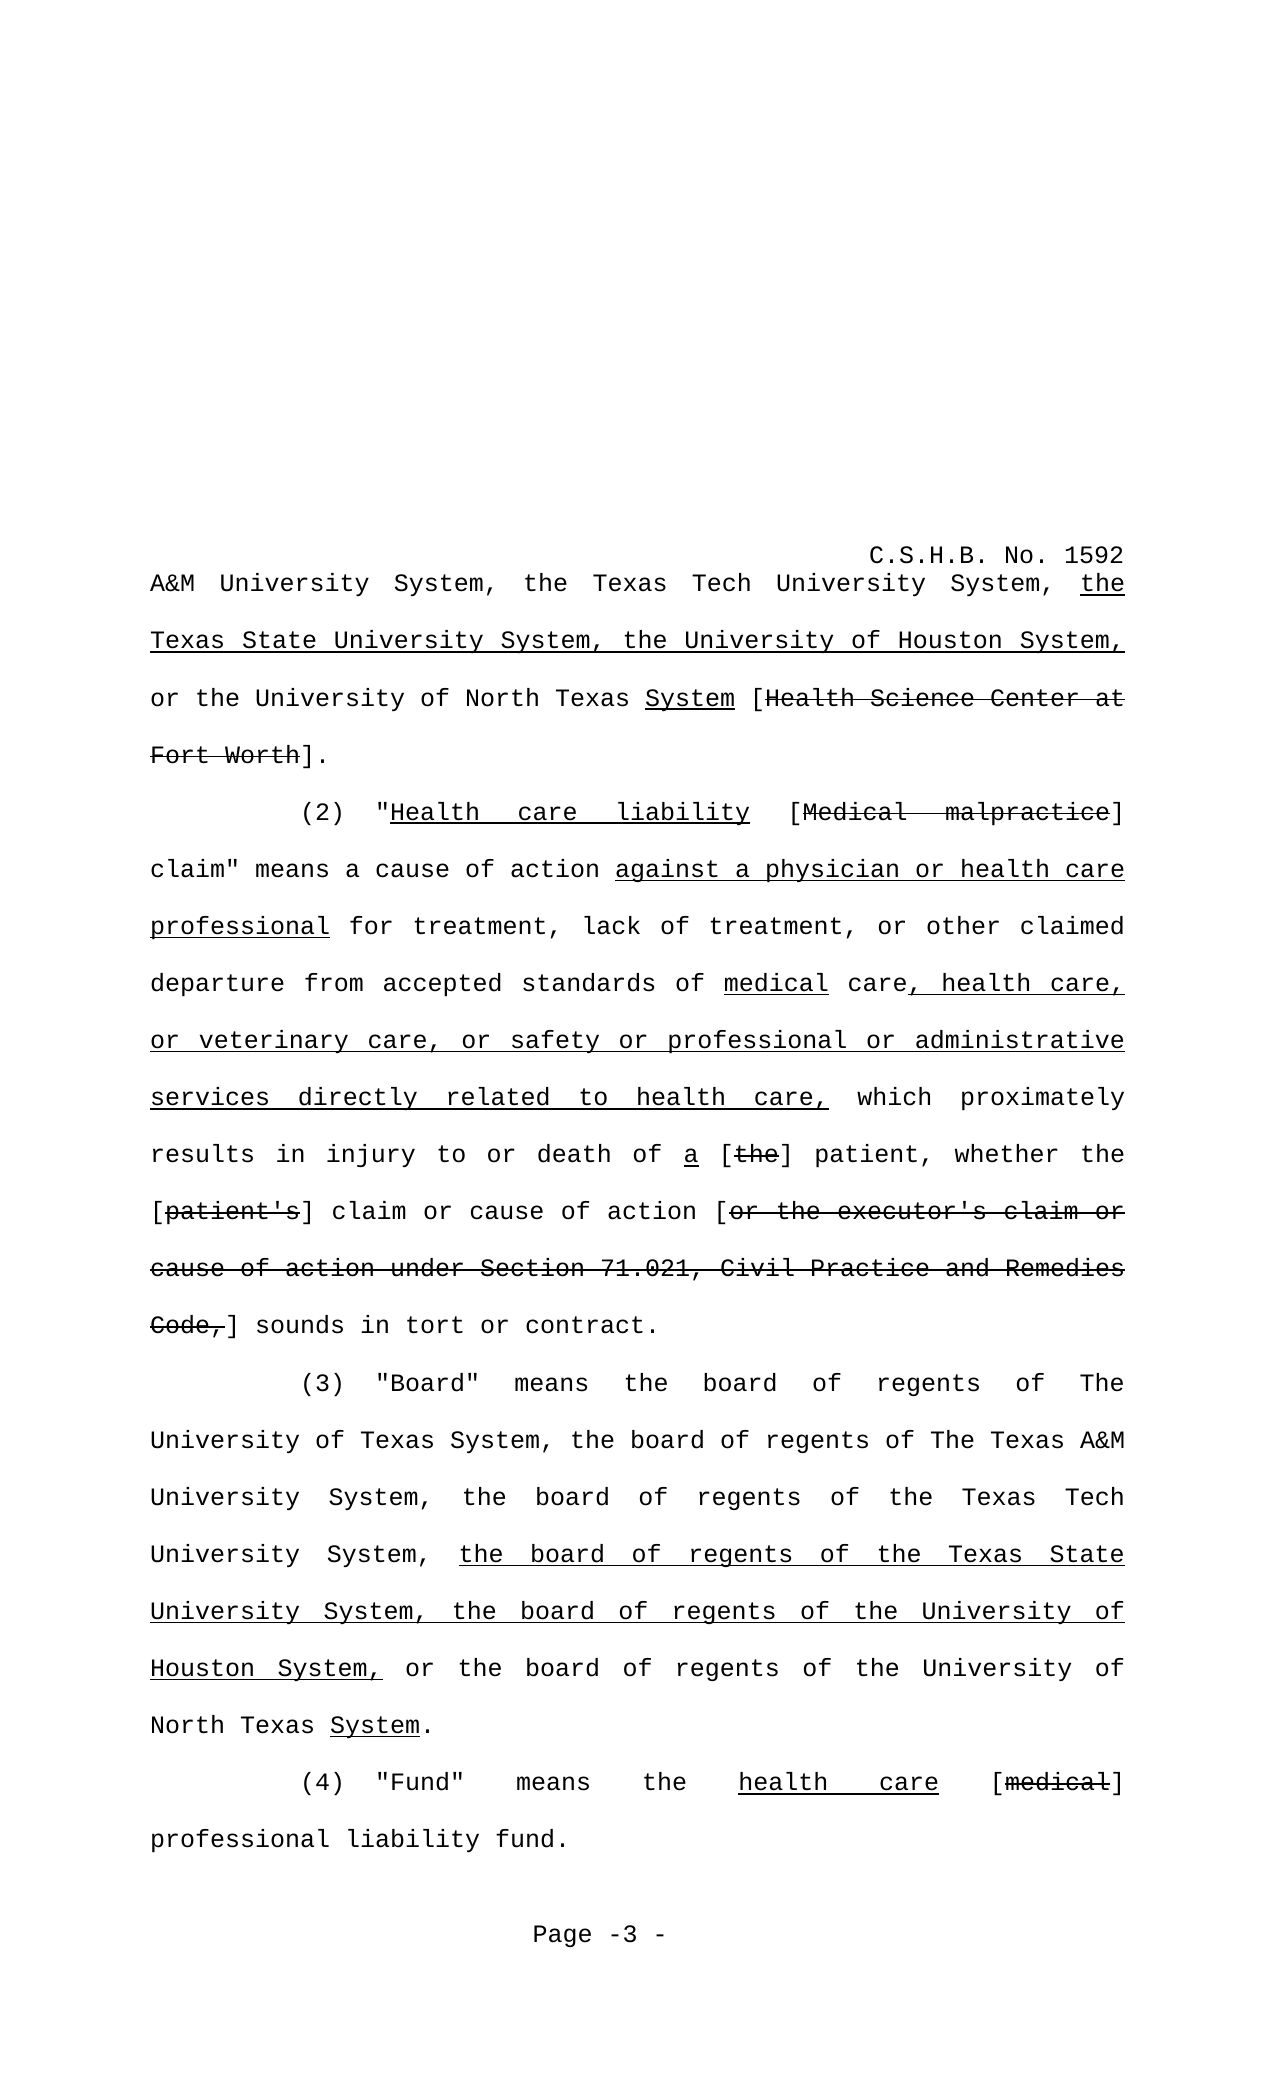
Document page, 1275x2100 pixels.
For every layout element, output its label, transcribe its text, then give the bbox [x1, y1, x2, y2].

text (2) "Health care liability [Medical malpractice] claim" means a cause of action against a physician or health care professional for treatment, lack of treatment, or other claimed departure from accepted standards of medical care, health care, or veterinary care, or safety or professional or administrative services directly related to health care, which proximately results in injury to or death of a [the] patient, whether the [patient's] claim or cause of action [or the executor's claim or cause of action under Section 71.021, Civil Practice and Remedies Code,] sounds in tort or contract. [150, 1052, 1125, 1269]
text (3) "Board" means the board of regents of The University of Texas System, the board of regents of The Texas A&M University System, the board of regents of the Texas Tech University System, the board of regents of the Texas State University System, the board of regents of the University of Houston System, or the board of regents of the University of North Texas System. [150, 1623, 1125, 1741]
text (3) "Board" means the board of regents of The University of Texas System, the board of regents of The Texas A&M University System, the board of regents of the Texas Tech University System, the board of regents of the Texas State University System, the board of regents of the University of Houston System, or the board of regents of the University of North Texas System. [150, 1370, 1125, 1622]
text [150, 571, 1125, 651]
text (2) "Health care liability [Medical malpractice] claim" means a cause of action against a physician or health care professional for treatment, lack of treatment, or other claimed departure from accepted standards of medical care, health care, or veterinary care, or safety or professional or administrative services directly related to health care, which proximately results in injury to or death of a [the] patient, whether the [patient's] claim or cause of action [or the executor's claim or cause of action under Section 71.021, Civil Practice and Remedies Code,] sounds in tort or contract. [150, 799, 1125, 1051]
text (2) "Health care liability [Medical malpractice] claim" means a cause of action against a physician or health care professional for treatment, lack of treatment, or other claimed departure from accepted standards of medical care, health care, or veterinary care, or safety or professional or administrative services directly related to health care, which proximately results in injury to or death of a [the] patient, whether the [patient's] claim or cause of action [or the executor's claim or cause of action under Section 71.021, Civil Practice and Remedies Code,] sounds in tort or contract. [150, 1271, 1125, 1341]
text (4) "Fund" means the health care [medical] professional liability fund. [150, 1769, 1125, 1855]
